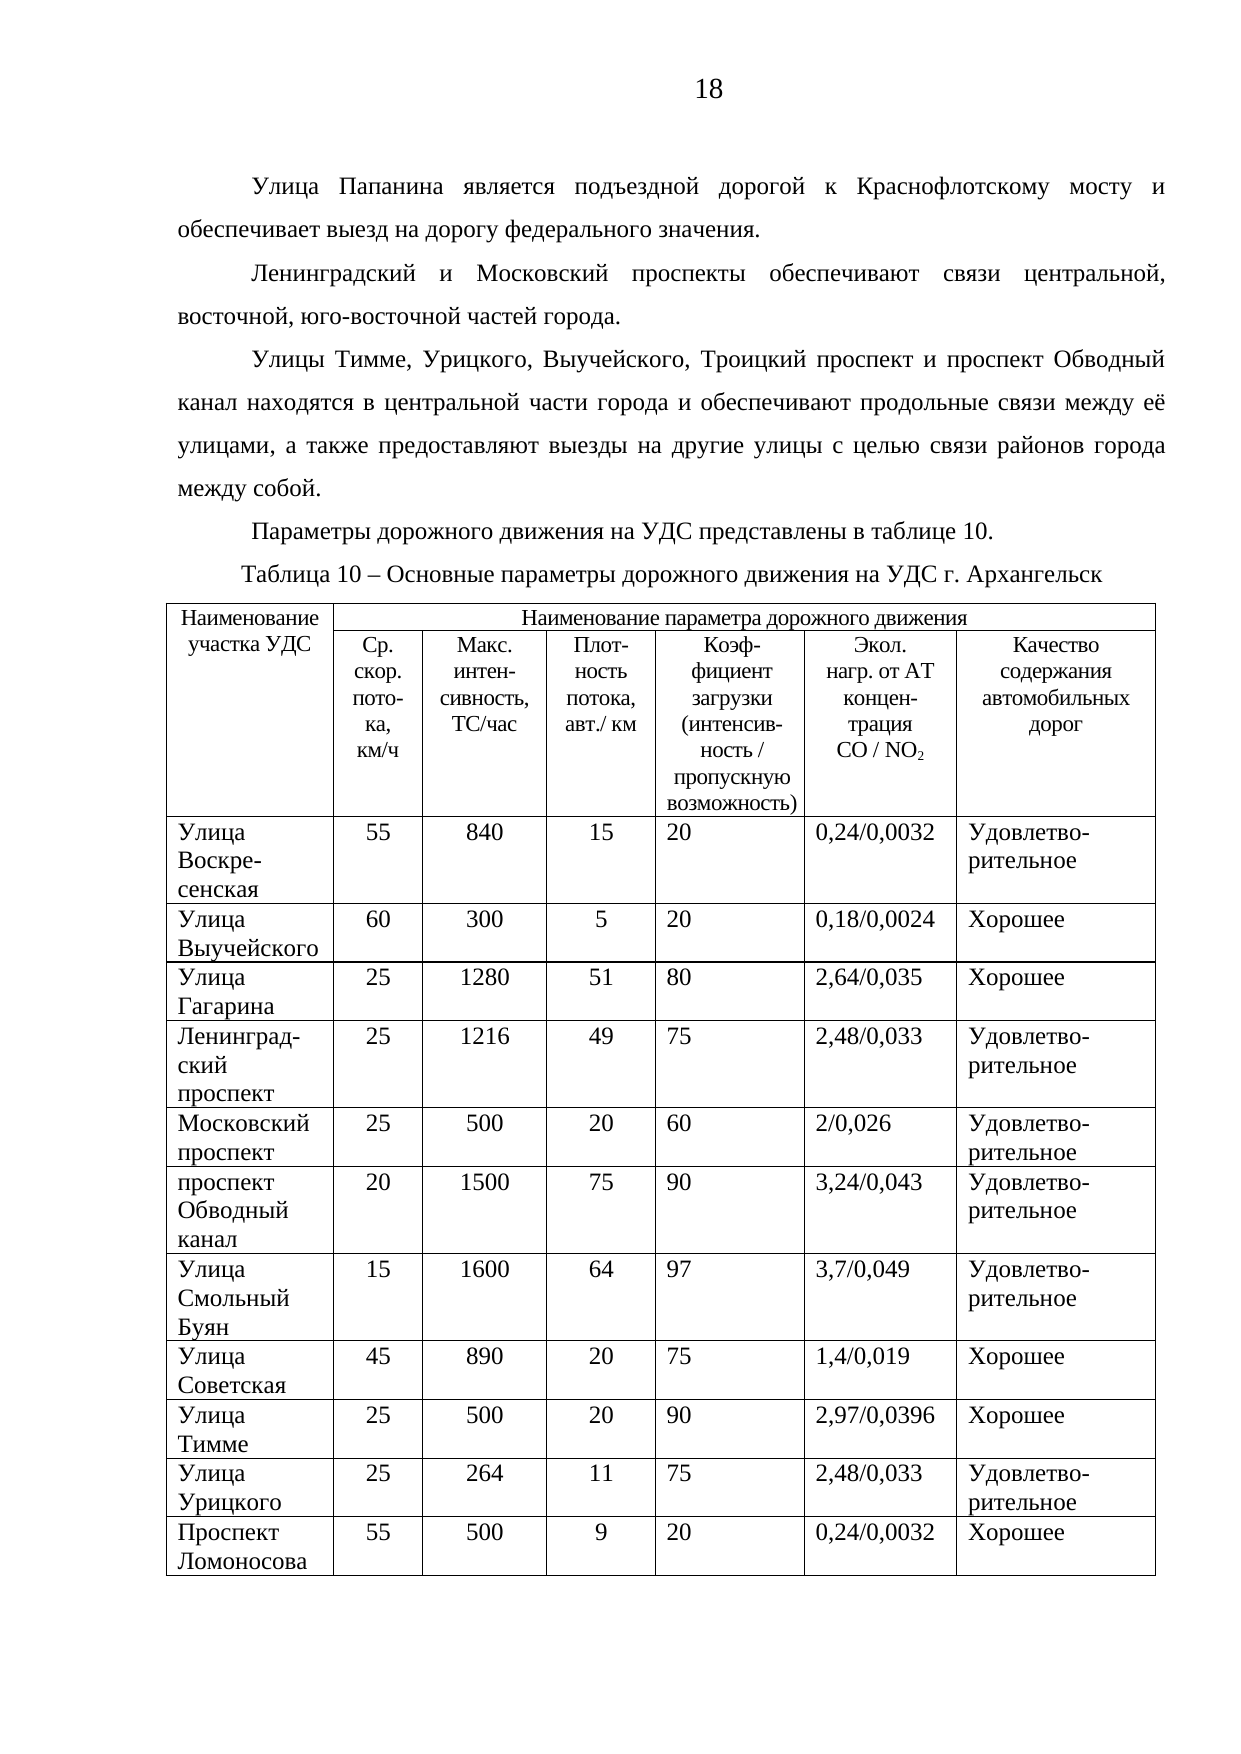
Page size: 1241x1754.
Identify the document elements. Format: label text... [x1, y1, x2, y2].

table_cell 64 [547, 1254, 655, 1340]
table_cell Улица Выучейского [167, 904, 333, 961]
table_cell 25 [334, 1400, 422, 1457]
table_cell 0,18/0,0024 [805, 904, 956, 961]
table_cell 9 [547, 1517, 655, 1574]
table_cell 45 [334, 1341, 422, 1399]
table_cell 20 [547, 1108, 655, 1166]
table_cell Московский проспект [167, 1108, 333, 1166]
table_cell 264 [423, 1459, 546, 1516]
table_cell Ленинград-ский проспект [167, 1021, 333, 1107]
table_cell 1216 [423, 1021, 546, 1107]
table_cell 15 [547, 817, 655, 903]
table_cell 20 [656, 817, 804, 903]
table_cell Хорошее [957, 963, 1155, 1020]
table_cell 25 [334, 963, 422, 1020]
table_header Наименование участка УДС [167, 604, 333, 816]
table_cell 20 [656, 1517, 804, 1574]
table_cell 80 [656, 963, 804, 1020]
text Таблица 10 – Основные параметры дорожного движения на УДС г. Архангельск [177, 559, 1166, 588]
table_cell Коэф- фициент загрузки (интенсив- ность / пропускную возможность) [656, 631, 804, 816]
table_cell 75 [547, 1167, 655, 1253]
table_cell Макс. интен- сивность, ТС/час [423, 631, 546, 816]
table_cell 75 [656, 1459, 804, 1516]
table_cell 75 [656, 1021, 804, 1107]
table_cell 0,24/0,0032 [805, 1517, 956, 1574]
table_cell 20 [547, 1341, 655, 1399]
table_cell 1500 [423, 1167, 546, 1253]
table_cell Улица Тимме [167, 1400, 333, 1457]
table_cell 1280 [423, 963, 546, 1020]
table_cell Качество содержания автомобильных дорог [957, 631, 1155, 816]
table_cell проспект Обводный канал [167, 1167, 333, 1253]
table_cell Хорошее [957, 1400, 1155, 1457]
table_cell Улица Урицкого [167, 1459, 333, 1516]
table_cell 3,24/0,043 [805, 1167, 956, 1253]
table_cell Ср. скор. пото- ка, км/ч [334, 631, 422, 816]
table_cell 55 [334, 817, 422, 903]
table_cell Удовлетво- рительное [957, 1254, 1155, 1340]
text Улица Папанина является подъездной дорогой к Краснофлотскому мосту и обеспечивает выезд на дорогу федерального значения. [177, 171, 1166, 243]
table_cell Хорошее [957, 1517, 1155, 1574]
table_cell 1,4/0,019 [805, 1341, 956, 1399]
text Ленинградский и Московский проспекты обеспечивают связи центральной, восточной, юго-восточной частей города. [177, 258, 1166, 329]
table_cell 20 [656, 904, 804, 961]
text Улицы Тимме, Урицкого, Выучейского, Троицкий проспект и проспект Обводный канал находятся в центральной части города и обеспечивают продольные связи между её улицами, а также предоставляют выезды на другие улицы с целью связи районов города между собой. [177, 344, 1166, 502]
table_cell Хорошее [957, 904, 1155, 961]
table_cell 25 [334, 1021, 422, 1107]
table_cell Удовлетво- рительное [957, 1459, 1155, 1516]
table_cell 90 [656, 1400, 804, 1457]
table_cell 20 [334, 1167, 422, 1253]
table_cell Удовлетво- рительное [957, 1108, 1155, 1166]
table_cell 2/0,026 [805, 1108, 956, 1166]
table_cell Плот- ность потока, авт./ км [547, 631, 655, 816]
table_cell 49 [547, 1021, 655, 1107]
table_cell Улица Смольный Буян [167, 1254, 333, 1340]
table_cell Улица Воскре-сенская [167, 817, 333, 903]
table_cell 15 [334, 1254, 422, 1340]
table_cell 2,97/0,0396 [805, 1400, 956, 1457]
table_cell Удовлетво- рительное [957, 1167, 1155, 1253]
table_cell Улица Советская [167, 1341, 333, 1399]
table_cell 51 [547, 963, 655, 1020]
table_cell 890 [423, 1341, 546, 1399]
table_cell 20 [547, 1400, 655, 1457]
table_cell 25 [334, 1459, 422, 1516]
table_cell 2,64/0,035 [805, 963, 956, 1020]
text Параметры дорожного движения на УДС представлены в таблице 10. [177, 516, 1166, 545]
table_cell Удовлетво- рительное [957, 1021, 1155, 1107]
table_cell 90 [656, 1167, 804, 1253]
table_header Наименование параметра дорожного движения [334, 604, 1155, 630]
table_cell 5 [547, 904, 655, 961]
table_cell 500 [423, 1108, 546, 1166]
table_cell 97 [656, 1254, 804, 1340]
table_cell 840 [423, 817, 546, 903]
table_cell 500 [423, 1517, 546, 1574]
table_cell Хорошее [957, 1341, 1155, 1399]
table_cell 1600 [423, 1254, 546, 1340]
table_cell 25 [334, 1108, 422, 1166]
table_cell 2,48/0,033 [805, 1021, 956, 1107]
table_cell 60 [656, 1108, 804, 1166]
table_cell Удовлетво-рительное [957, 817, 1155, 903]
table_cell 11 [547, 1459, 655, 1516]
table_cell 500 [423, 1400, 546, 1457]
table_cell 2,48/0,033 [805, 1459, 956, 1516]
table_cell 300 [423, 904, 546, 961]
table_cell 0,24/0,0032 [805, 817, 956, 903]
table_cell 60 [334, 904, 422, 961]
table_cell Экол. нагр. от АТ концен- трация СО / NO2 [805, 631, 956, 816]
table_cell Улица Гагарина [167, 963, 333, 1020]
table_cell Проспект Ломоносова [167, 1517, 333, 1574]
table_cell 55 [334, 1517, 422, 1574]
table_cell 75 [656, 1341, 804, 1399]
table_cell 3,7/0,049 [805, 1254, 956, 1340]
